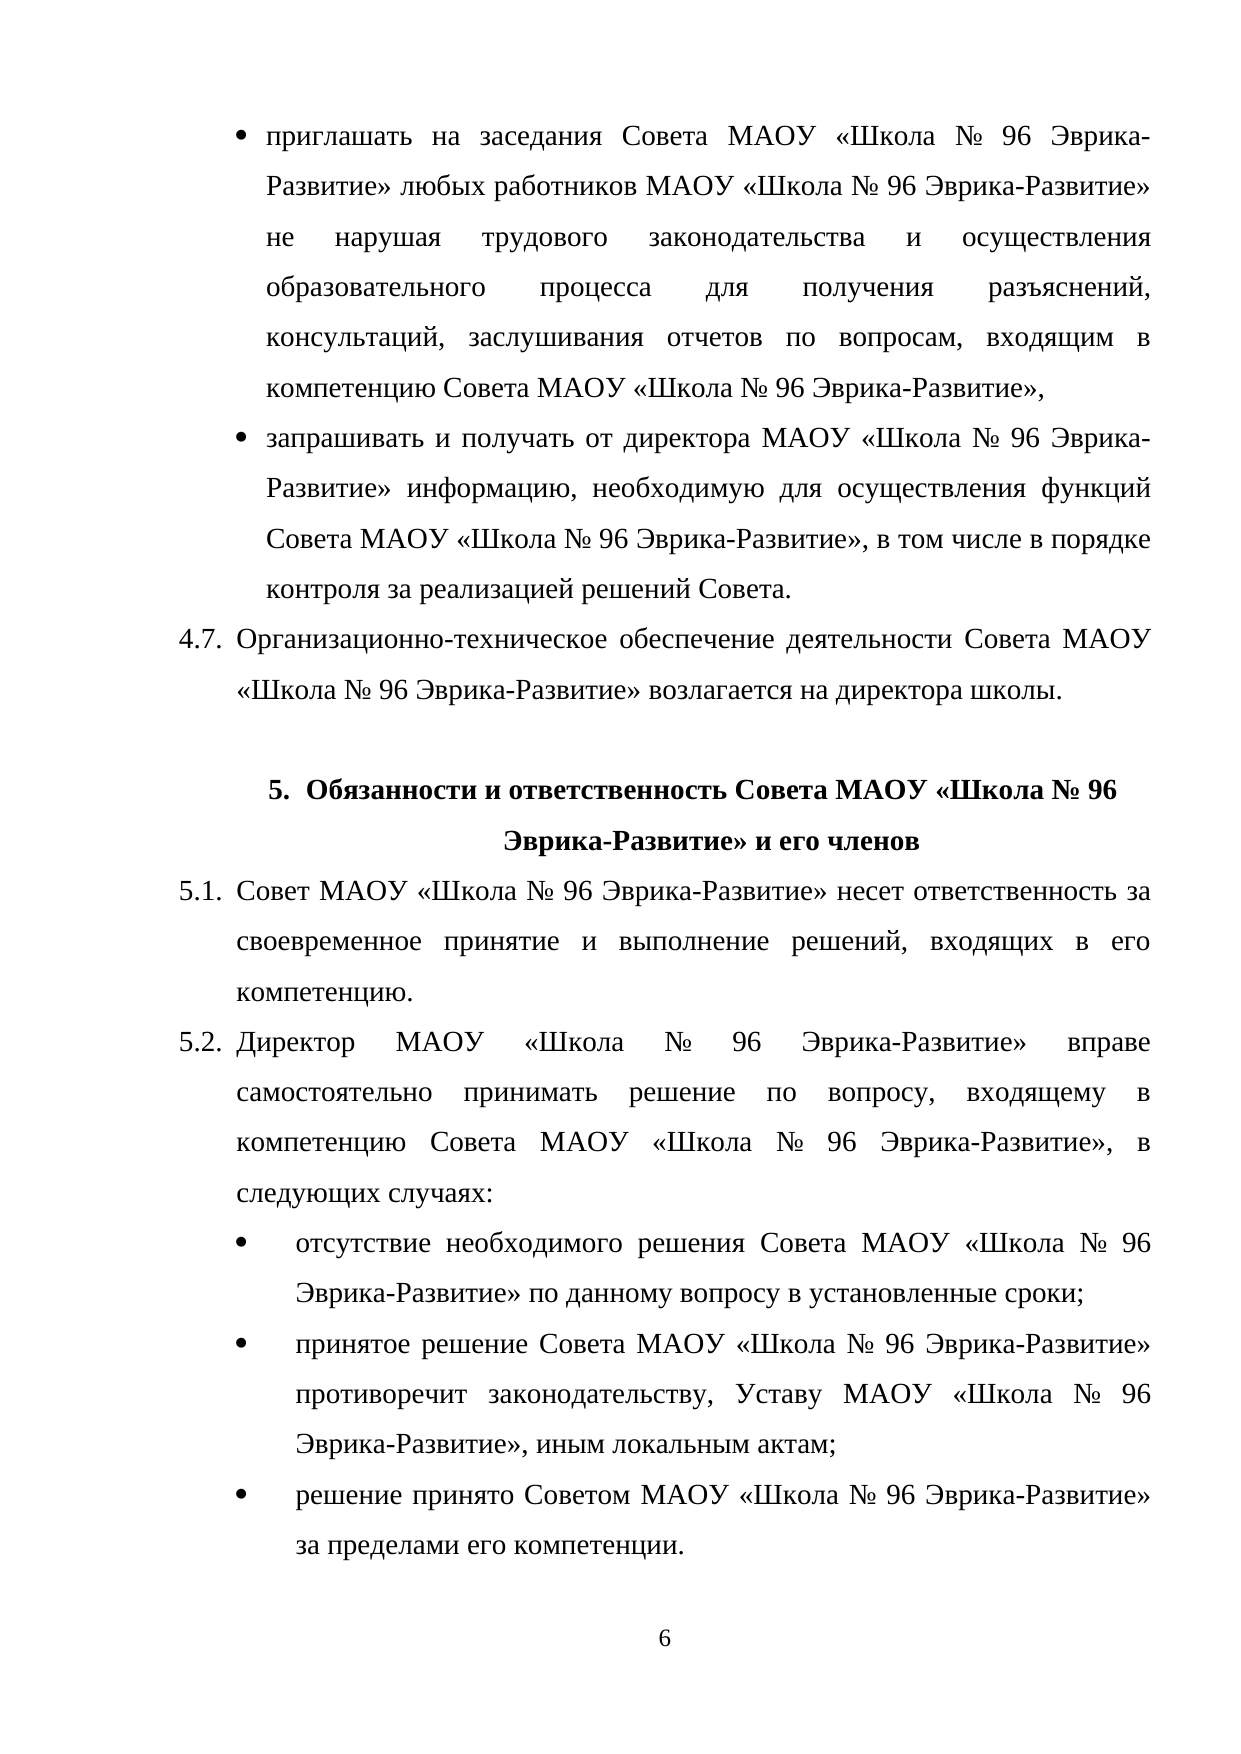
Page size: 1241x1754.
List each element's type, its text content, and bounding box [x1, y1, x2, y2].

list принятое решение Совета МАОУ «Школа № 96 Эврика-Развитие» противоречит законодательству, Уставу МАОУ «Школа № 96 Эврика-Развитие», иным локальным актам; [236, 1326, 1152, 1460]
list Совет МАОУ «Школа № 96 Эврика-Развитие» несет ответственность за своевременное принятие и выполнение решений, входящих в его компетенцию. [179, 873, 1152, 1007]
list Организационно-техническое обеспечение деятельности Совета МАОУ «Школа № 96 Эврика-Развитие» возлагается на директора школы. [179, 621, 1152, 705]
list отсутствие необходимого решения Совета МАОУ «Школа № 96 Эврика-Развитие» по данному вопросу в установленные сроки; [236, 1225, 1152, 1309]
list решение принято Советом МАОУ «Школа № 96 Эврика-Развитие» за пределами его компетенции. [236, 1477, 1152, 1561]
list запрашивать и получать от директора МАОУ «Школа № 96 Эврика-Развитие» информацию, необходимую для осуществления функций Совета МАОУ «Школа № 96 Эврика-Развитие», в том числе в порядке контроля за реализацией решений Совета. [236, 420, 1152, 605]
list приглашать на заседания Совета МАОУ «Школа № 96 Эврика-Развитие» любых работников МАОУ «Школа № 96 Эврика-Развитие» не нарушая трудового законодательства и осуществления образовательного процесса для получения разъяснений, консультаций, заслушивания отчетов по вопросам, входящим в компетенцию Совета МАОУ «Школа № 96 Эврика-Развитие», [236, 118, 1152, 403]
list Обязанности и ответственность Совета МАОУ «Школа № 96 Эврика-Развитие» и его членов [233, 772, 1152, 856]
list Директор МАОУ «Школа № 96 Эврика-Развитие» вправе самостоятельно принимать решение по вопросу, входящему в компетенцию Совета МАОУ «Школа № 96 Эврика-Развитие», в следующих случаях: [179, 1024, 1152, 1208]
